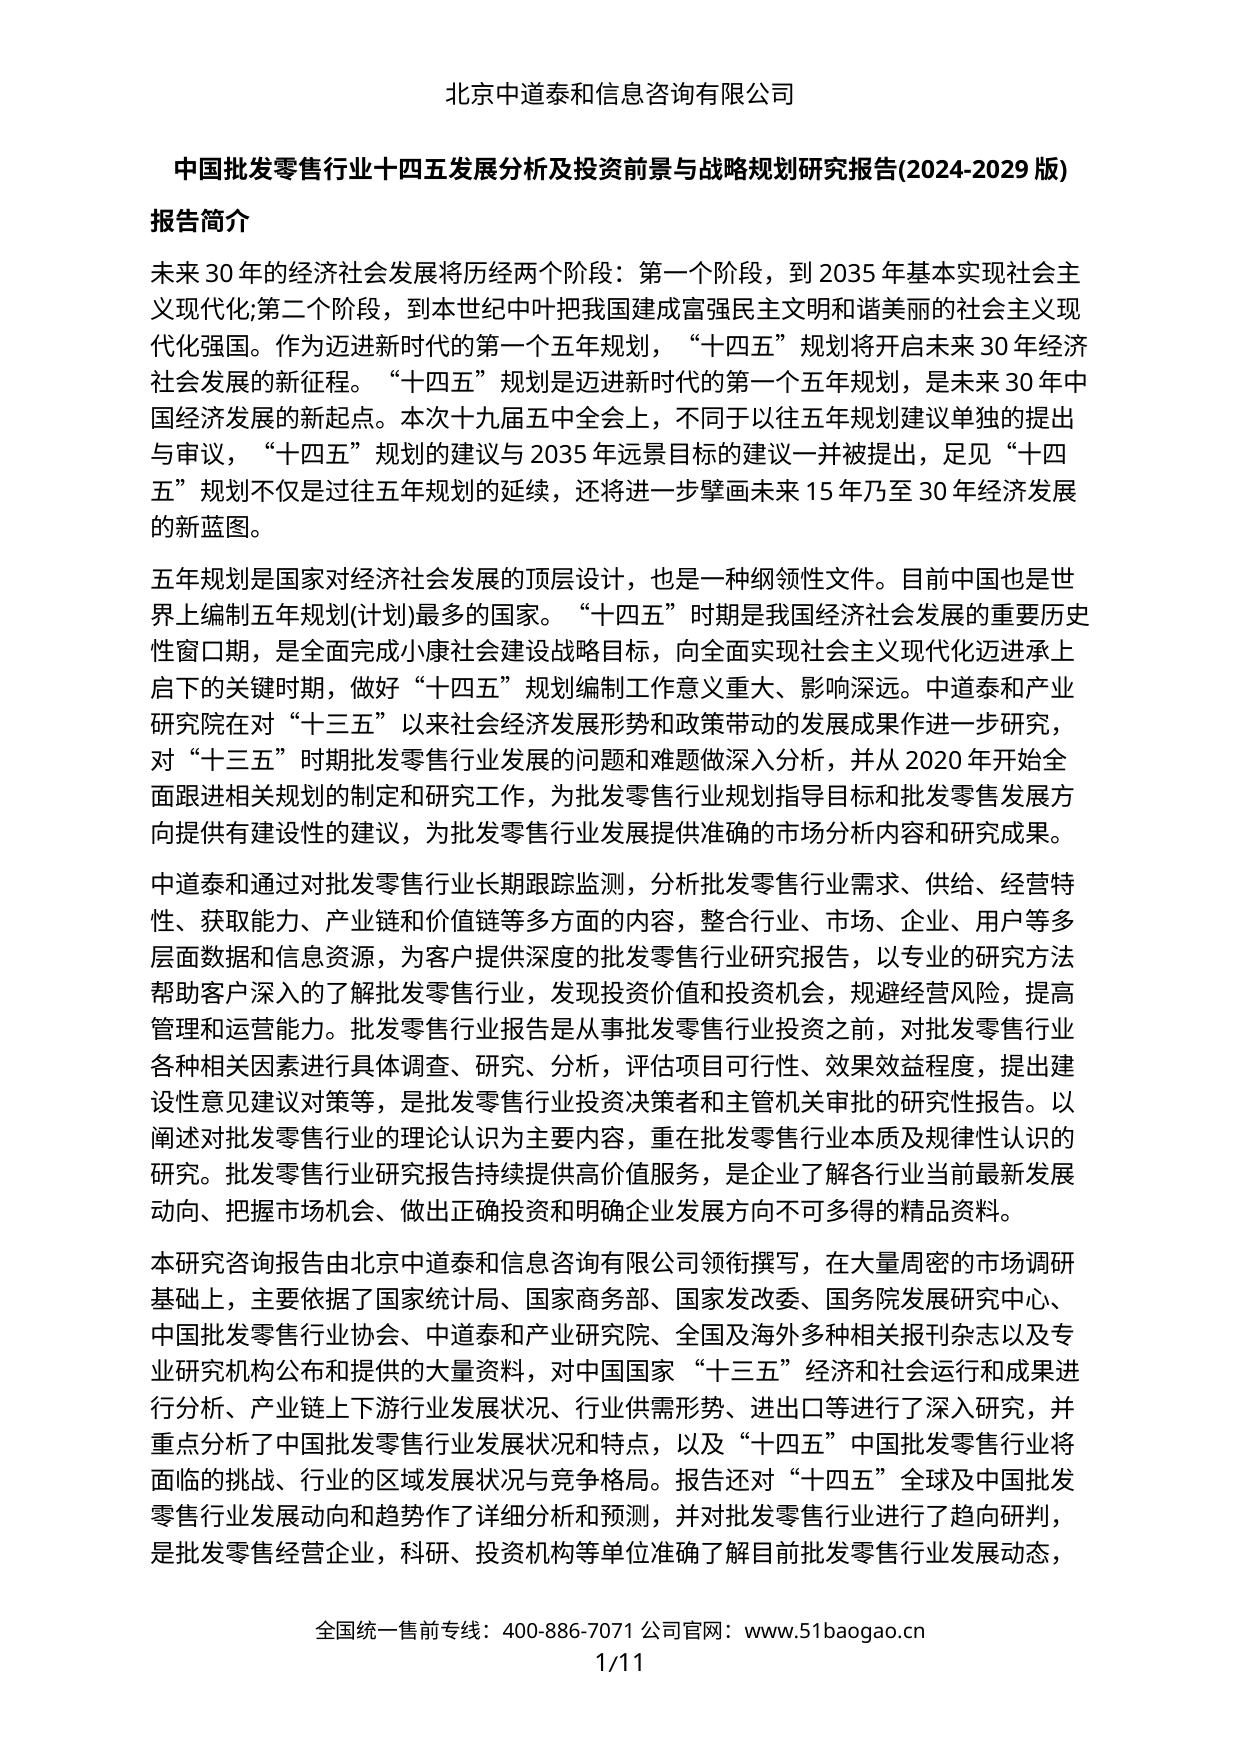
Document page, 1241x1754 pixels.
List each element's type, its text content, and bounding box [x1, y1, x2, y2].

text 中道泰和通过对批发零售行业长期跟踪监测，分析批发零售行业需求、供给、经营特性、获取能力、产业链和价值链等多方面的内容，整合行业、市场、企业、用户等多层面数据和信息资源，为客户提供深度的批发零售行业研究报告，以专业的研究方法帮助客户深入的了解批发零售行业，发现投资价值和投资机会，规避经营风险，提高管理和运营能力。批发零售行业报告是从事批发零售行业投资之前，对批发零售行业各种相关因素进行具体调查、研究、分析，评估项目可行性、效果效益程度，提出建设性意见建议对策等，是批发零售行业投资决策者和主管机关审批的研究性报告。以阐述对批发零售行业的理论认识为主要内容，重在批发零售行业本质及规律性认识的研究。批发零售行业研究报告持续提供高价值服务，是企业了解各行业当前最新发展动向、把握市场机会、做出正确投资和明确企业发展方向不可多得的精品资料。 [150, 865, 1090, 1227]
text 五年规划是国家对经济社会发展的顶层设计，也是一种纲领性文件。目前中国也是世界上编制五年规划(计划)最多的国家。“十四五”时期是我国经济社会发展的重要历史性窗口期，是全面完成小康社会建设战略目标，向全面实现社会主义现代化迈进承上启下的关键时期，做好“十四五”规划编制工作意义重大、影响深远。中道泰和产业研究院在对“十三五”以来社会经济发展形势和政策带动的发展成果作进一步研究，对“十三五”时期批发零售行业发展的问题和难题做深入分析，并从2020年开始全面跟进相关规划的制定和研究工作，为批发零售行业规划指导目标和批发零售发展方向提供有建设性的建议，为批发零售行业发展提供准确的市场分析内容和研究成果。 [150, 559, 1090, 849]
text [150, 1243, 1090, 1569]
text 报告简介 [150, 202, 1090, 238]
text 未来30年的经济社会发展将历经两个阶段：第一个阶段，到2035年基本实现社会主义现代化;第二个阶段，到本世纪中叶把我国建成富强民主文明和谐美丽的社会主义现代化强国。作为迈进新时代的第一个五年规划，“十四五”规划将开启未来30年经济社会发展的新征程。“十四五”规划是迈进新时代的第一个五年规划，是未来30年中国经济发展的新起点。本次十九届五中全会上，不同于以往五年规划建议单独的提出与审议，“十四五”规划的建议与2035年远景目标的建议一并被提出，足见“十四五”规划不仅是过往五年规划的延续，还将进一步擘画未来15年乃至30年经济发展的新蓝图。 [150, 254, 1090, 544]
text 中国批发零售行业十四五发展分析及投资前景与战略规划研究报告(2024-2029版) [150, 150, 1090, 186]
